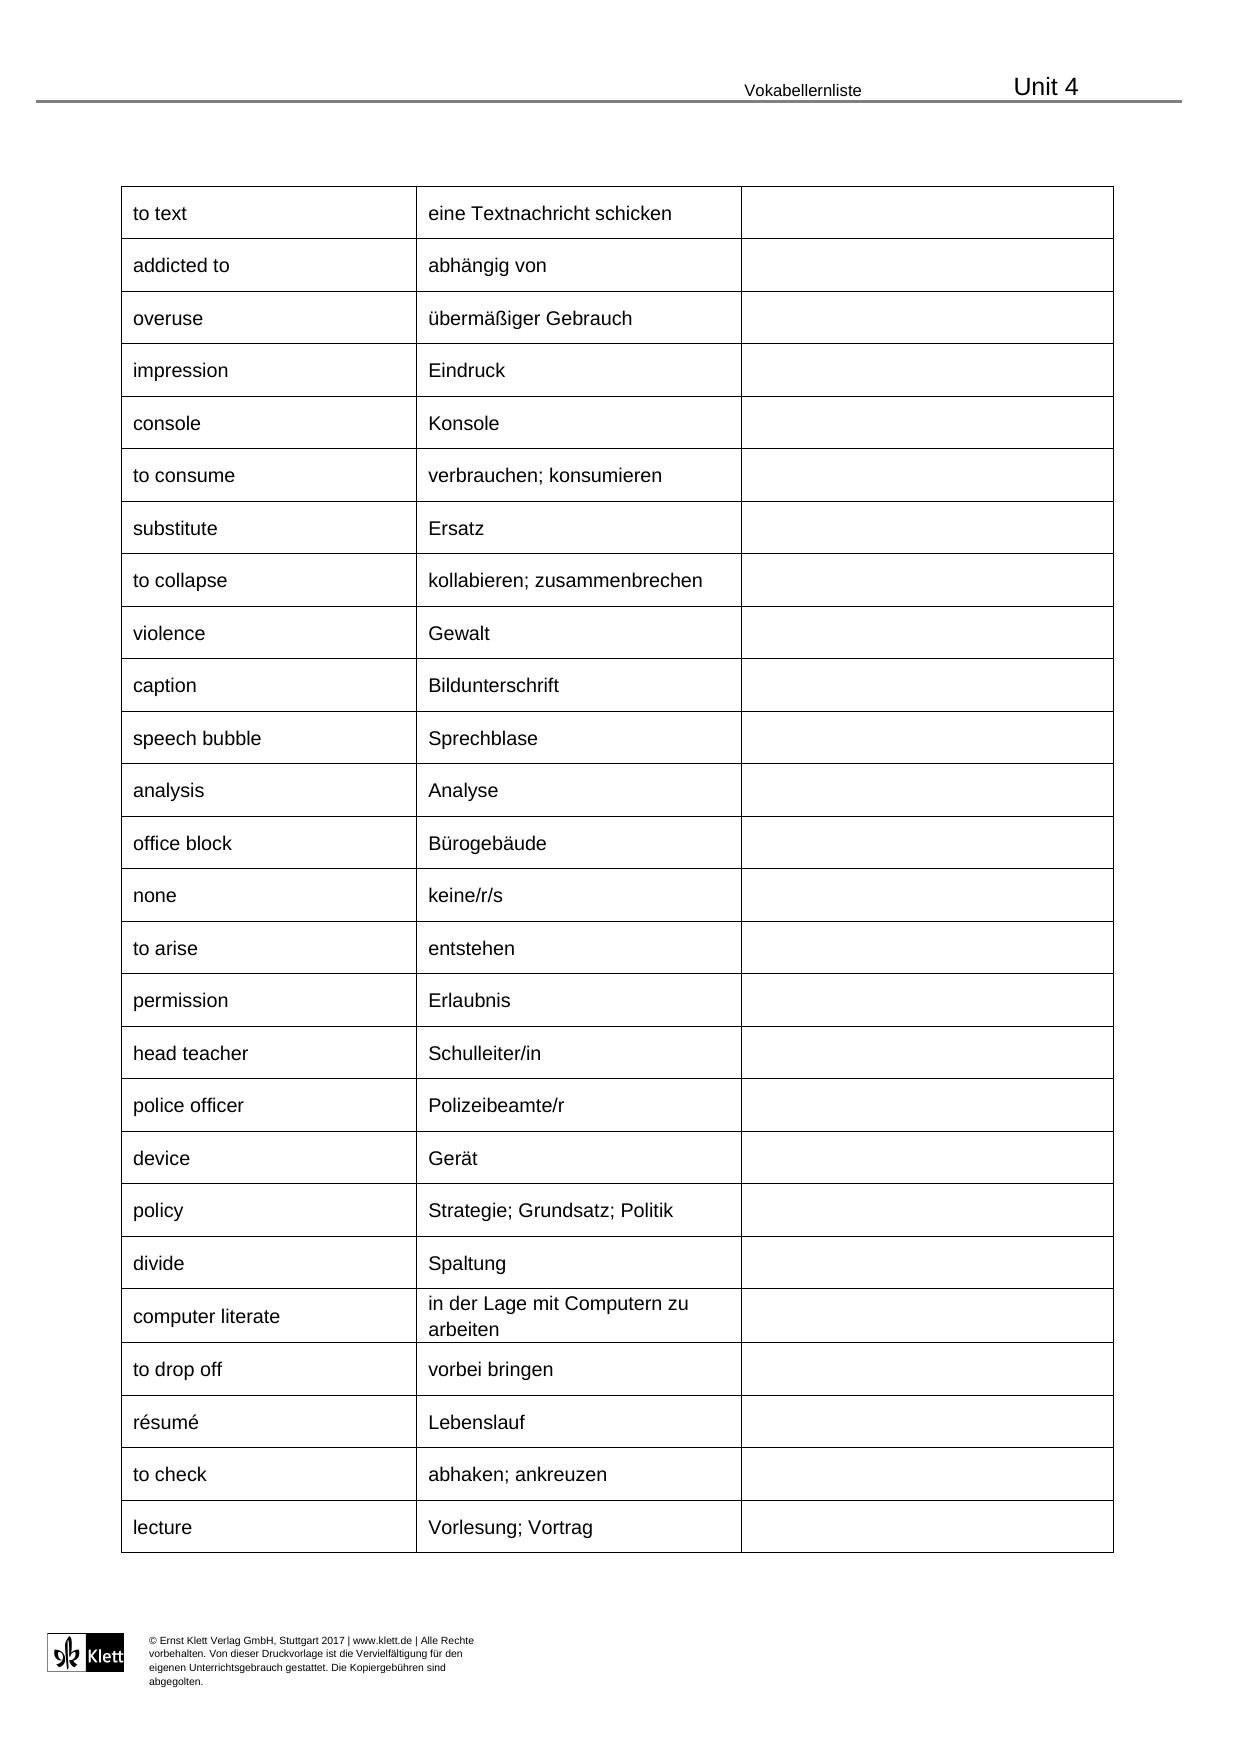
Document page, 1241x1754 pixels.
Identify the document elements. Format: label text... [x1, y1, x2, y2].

table_cell [742, 292, 1113, 343]
table_cell speech bubble [122, 712, 416, 763]
table_cell [742, 764, 1113, 816]
table_cell résumé [122, 1396, 416, 1447]
table_cell keine/r/s [417, 869, 741, 921]
table_cell in der Lage mit Computern zu arbeiten [417, 1289, 741, 1342]
table_cell substitute [122, 502, 416, 553]
table_cell Gewalt [417, 607, 741, 658]
table_cell [742, 1501, 1113, 1552]
table_cell [742, 397, 1113, 448]
table_cell [742, 449, 1113, 501]
table_cell device [122, 1132, 416, 1183]
table_cell police officer [122, 1079, 416, 1131]
table_cell Konsole [417, 397, 741, 448]
table_cell computer literate [122, 1289, 416, 1342]
table_cell addicted to [122, 239, 416, 291]
table_cell verbrauchen; konsumieren [417, 449, 741, 501]
table_cell overuse [122, 292, 416, 343]
table_cell [742, 1027, 1113, 1078]
table_cell to check [122, 1448, 416, 1499]
table_cell Strategie; Grundsatz; Politik [417, 1184, 741, 1236]
table_cell Vorlesung; Vortrag [417, 1501, 741, 1552]
table_cell eine Textnachricht schicken [417, 187, 741, 238]
table_cell policy [122, 1184, 416, 1236]
table_cell to arise [122, 922, 416, 973]
table_cell office block [122, 817, 416, 868]
table_cell [742, 1132, 1113, 1183]
table_cell [742, 554, 1113, 606]
table_cell Bildunterschrift [417, 659, 741, 711]
table_cell entstehen [417, 922, 741, 973]
table_cell abhaken; ankreuzen [417, 1448, 741, 1499]
table_cell Lebenslauf [417, 1396, 741, 1447]
table_cell Schulleiter/in [417, 1027, 741, 1078]
table_cell [742, 869, 1113, 921]
table_cell Eindruck [417, 344, 741, 396]
table_cell lecture [122, 1501, 416, 1552]
table_cell to consume [122, 449, 416, 501]
table_cell [742, 344, 1113, 396]
table_cell none [122, 869, 416, 921]
picture [47, 1633, 124, 1672]
table_cell caption [122, 659, 416, 711]
table_cell Bürogebäude [417, 817, 741, 868]
table_cell abhängig von [417, 239, 741, 291]
table_cell übermäßiger Gebrauch [417, 292, 741, 343]
table_cell [742, 1184, 1113, 1236]
table_cell [742, 1343, 1113, 1394]
table_cell Polizeibeamte/r [417, 1079, 741, 1131]
table_cell console [122, 397, 416, 448]
table_cell permission [122, 974, 416, 1026]
table_cell Analyse [417, 764, 741, 816]
table_cell to drop off [122, 1343, 416, 1394]
table_cell vorbei bringen [417, 1343, 741, 1394]
table_cell [742, 712, 1113, 763]
table_cell Gerät [417, 1132, 741, 1183]
table_cell to text [122, 187, 416, 238]
table_cell Erlaubnis [417, 974, 741, 1026]
table_cell [742, 1448, 1113, 1499]
table_cell [742, 1237, 1113, 1288]
table_cell [742, 1396, 1113, 1447]
table_cell [742, 659, 1113, 711]
table_cell [742, 239, 1113, 291]
table_cell impression [122, 344, 416, 396]
table_cell analysis [122, 764, 416, 816]
table_cell [742, 922, 1113, 973]
table_cell violence [122, 607, 416, 658]
table_cell to collapse [122, 554, 416, 606]
table_cell [742, 1079, 1113, 1131]
table_cell Spaltung [417, 1237, 741, 1288]
table_cell [742, 817, 1113, 868]
table_cell [742, 974, 1113, 1026]
table_cell [742, 502, 1113, 553]
table_cell Sprechblase [417, 712, 741, 763]
table_cell Ersatz [417, 502, 741, 553]
table_cell divide [122, 1237, 416, 1288]
table_cell [742, 1289, 1113, 1342]
table_cell kollabieren; zusammenbrechen [417, 554, 741, 606]
table_cell head teacher [122, 1027, 416, 1078]
table_cell [742, 607, 1113, 658]
table_cell [742, 187, 1113, 238]
